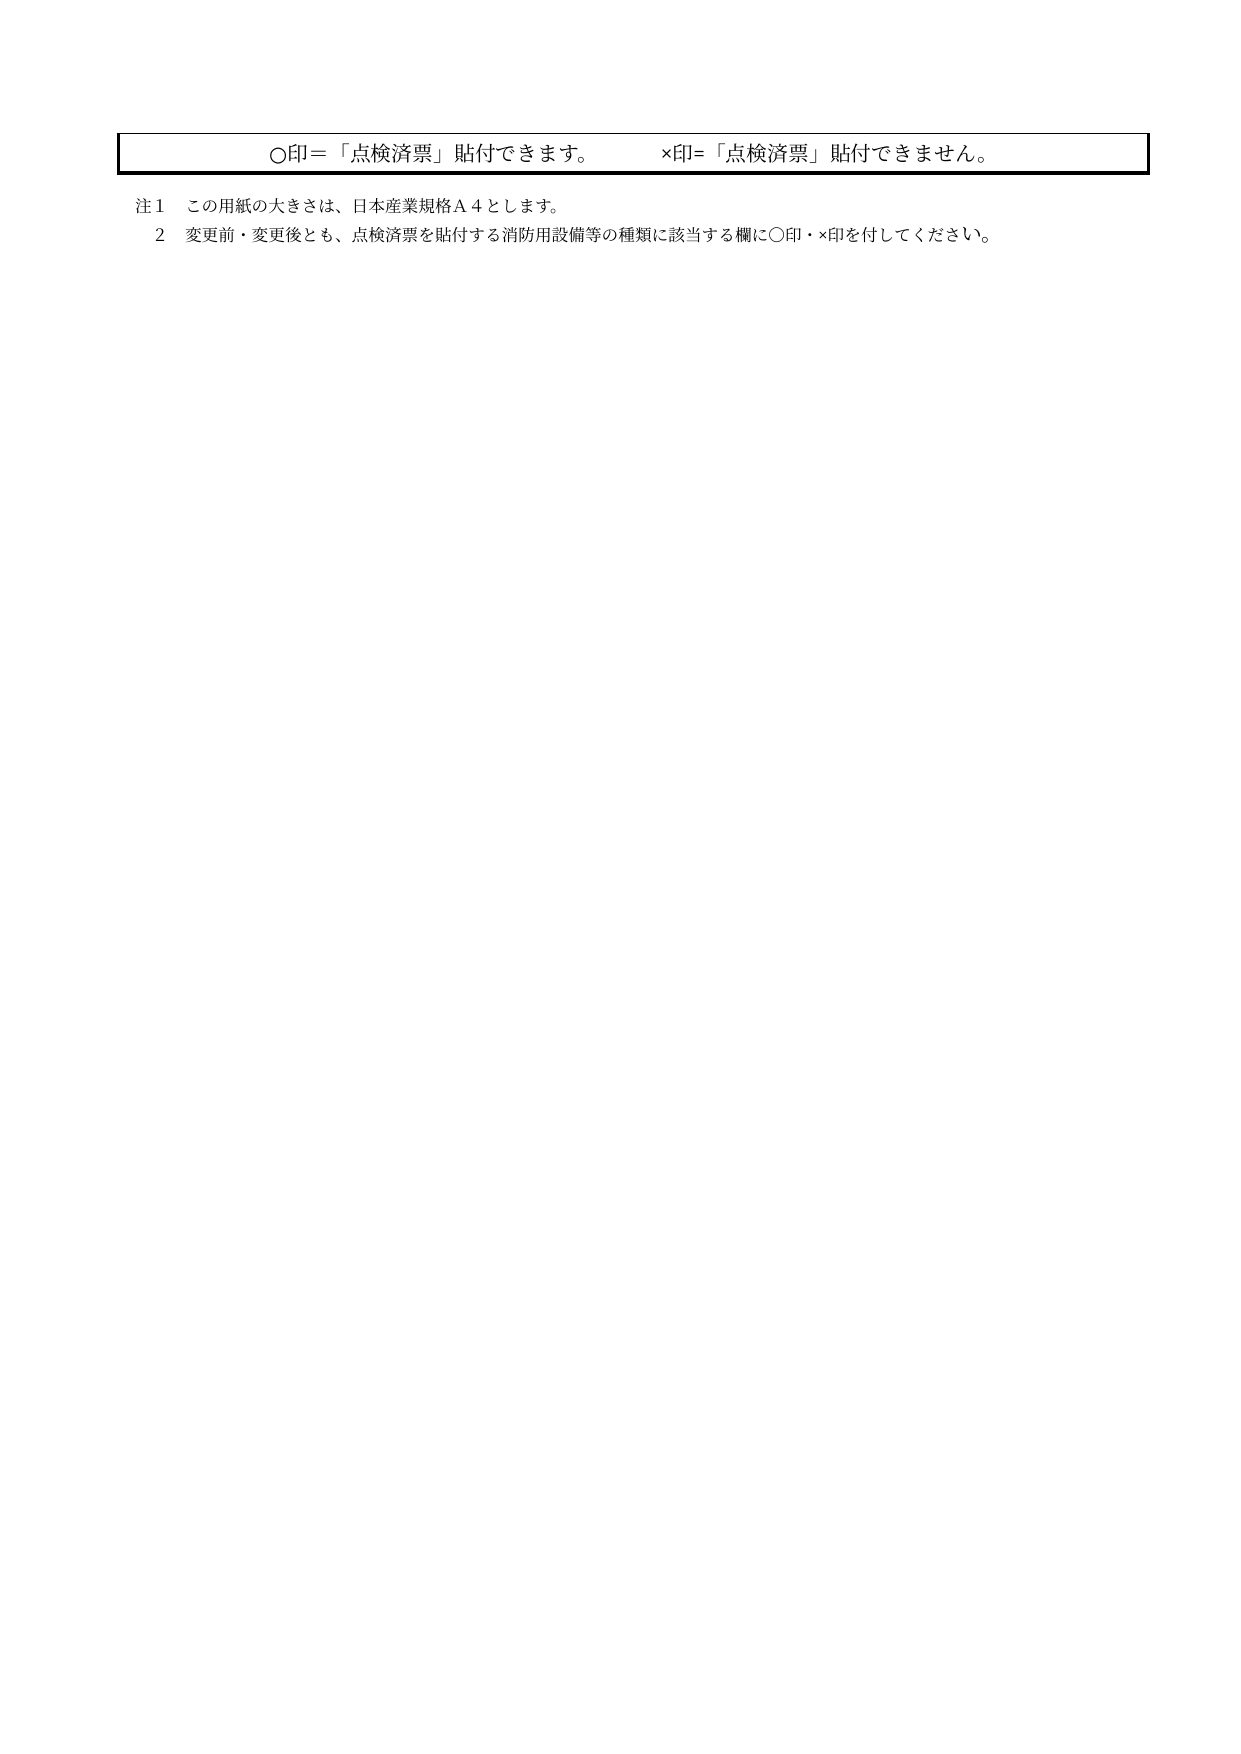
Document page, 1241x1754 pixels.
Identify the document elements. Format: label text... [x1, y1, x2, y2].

text ２ 変更前・変更後とも、点検済票を貼付する消防用設備等の種類に該当する欄に〇印・×印を付してください。 [118, 217, 1152, 247]
text 注１ この用紙の大きさは、日本産業規格Ａ４とします。 [118, 193, 1152, 217]
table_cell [120, 134, 1147, 171]
